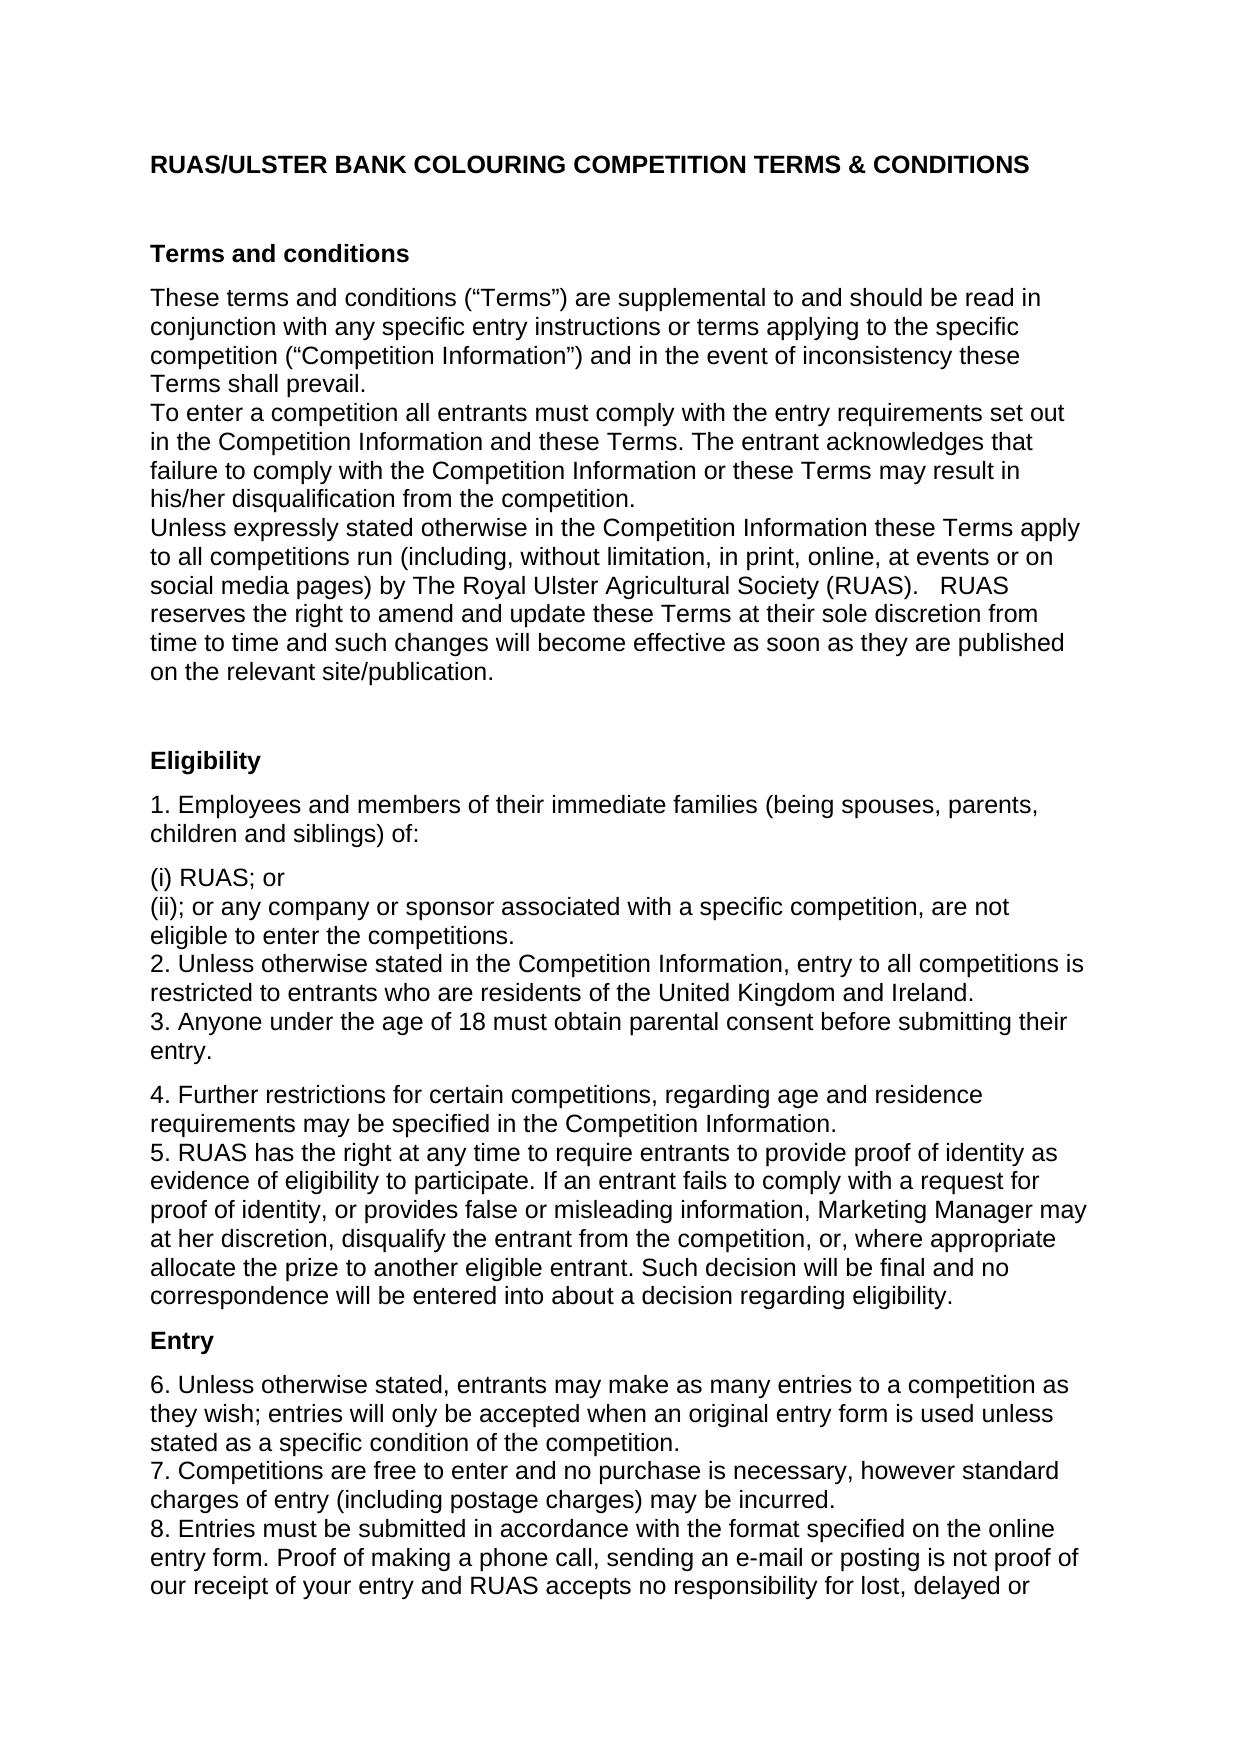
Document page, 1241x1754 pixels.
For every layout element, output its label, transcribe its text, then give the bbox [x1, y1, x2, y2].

text (i) RUAS; or (ii); or any company or sponsor associated with a specific competition, are not eligible to enter the competitions. 2. Unless otherwise stated in the Competition Information, entry to all competitions is restricted to entrants who are residents of the United Kingdom and Ireland. 3. Anyone under the age of 18 must obtain parental consent before submitting their entry. [150, 863, 1090, 1064]
text 1. Employees and members of their immediate families (being spouses, parents, children and siblings) of: [150, 790, 1090, 847]
text 4. Further restrictions for certain competitions, regarding age and residence requirements may be specified in the Competition Information. 5. RUAS has the right at any time to require entrants to provide proof of identity as evidence of eligibility to participate. If an entrant fails to comply with a request for proof of identity, or provides false or misleading information, Marketing Manager may at her discretion, disqualify the entrant from the competition, or, where appropriate allocate the prize to another eligible entrant. Such decision will be final and no correspondence will be entered into about a decision regarding eligibility. [150, 1080, 1090, 1310]
text Terms and conditions [150, 239, 1090, 267]
text These terms and conditions (“Terms”) are supplemental to and should be read in conjunction with any specific entry instructions or terms applying to the specific competition (“Competition Information”) and in the event of inconsistency these Terms shall prevail. To enter a competition all entrants must comply with the entry requirements set out in the Competition Information and these Terms. The entrant acknowledges that failure to comply with the Competition Information or these Terms may result in his/her disqualification from the competition. Unless expressly stated otherwise in the Competition Information these Terms apply to all competitions run (including, without limitation, in print, online, at events or on social media pages) by The Royal Ulster Agricultural Society (RUAS). RUAS reserves the right to amend and update these Terms at their sole discretion from time to time and such changes will become effective as soon as they are published on the relevant site/publication. [150, 283, 1090, 686]
text Eligibility [150, 746, 1090, 774]
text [150, 1370, 1090, 1600]
text RUAS/ULSTER BANK COLOURING COMPETITION TERMS & CONDITIONS [150, 150, 1090, 179]
text Entry [150, 1326, 1090, 1354]
